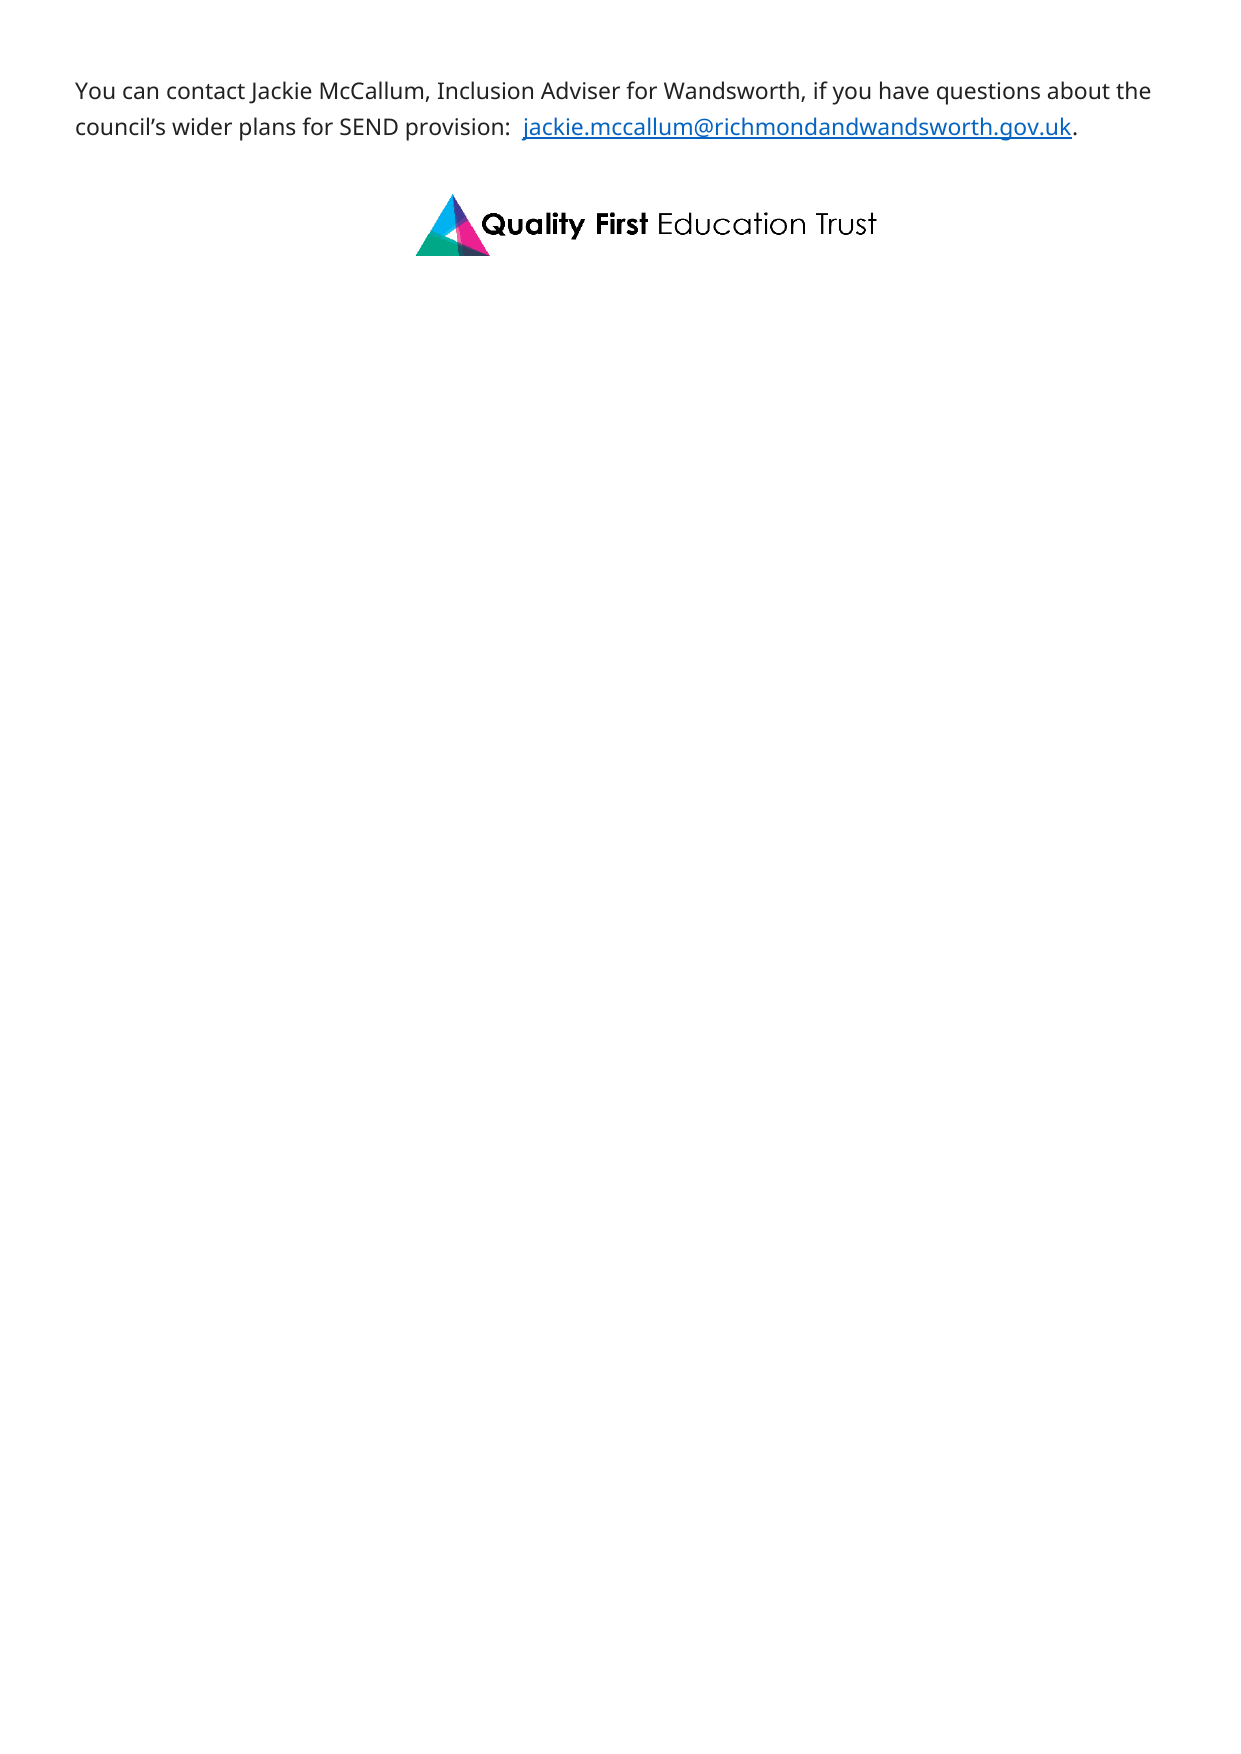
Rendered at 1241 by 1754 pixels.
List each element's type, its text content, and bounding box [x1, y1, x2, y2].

text You can contact Jackie McCallum, Inclusion Adviser for Wandsworth, if you have questions about the council’s wider plans for SEND provision: jackie.mccallum@richmondandwandsworth.gov.uk. [75, 75, 1165, 142]
picture [415, 194, 877, 256]
